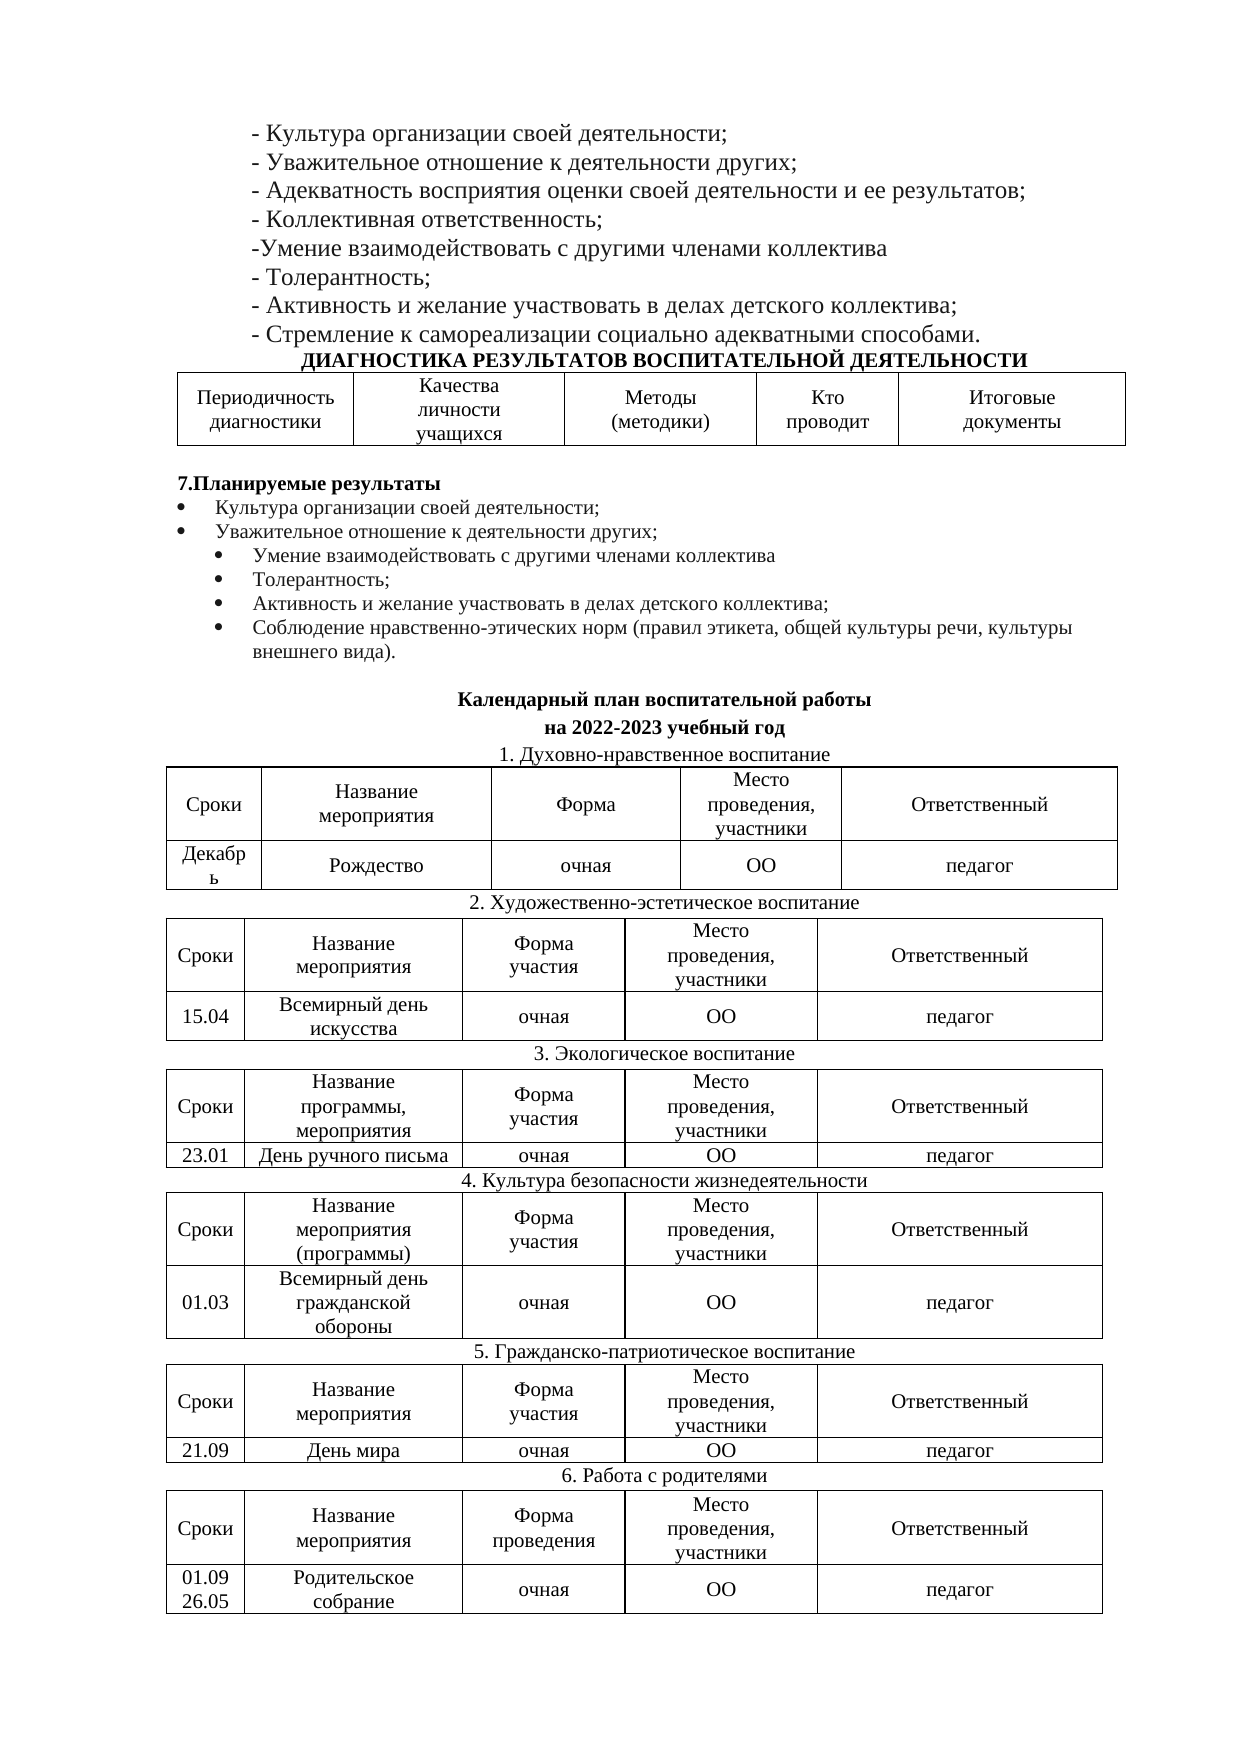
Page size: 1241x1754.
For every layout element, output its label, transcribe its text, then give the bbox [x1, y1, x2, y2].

table_header Место проведения, участники [626, 1491, 817, 1564]
table_header Название мероприятия [245, 919, 462, 991]
table_cell ОО [626, 1565, 817, 1613]
table_header Сроки [167, 1070, 244, 1142]
text Календарный план воспитательной работы [177, 687, 1152, 711]
table_cell ОО [626, 1143, 817, 1167]
table_header Итоговые документы [899, 373, 1125, 445]
text - Адекватность восприятия оценки своей деятельности и ее результатов; [177, 176, 1152, 204]
table_header Место проведения, участники [626, 919, 817, 991]
table_cell ОО [626, 1266, 817, 1338]
table_header Ответственный [818, 1365, 1102, 1437]
table_header Название программы, мероприятия [245, 1070, 462, 1142]
table_cell Всемирный день гражданской обороны [245, 1266, 462, 1338]
table_header Форма участия [463, 1070, 624, 1142]
table_header Место проведения, участники [626, 1070, 817, 1142]
text 4. Культура безопасности жизнедеятельности [177, 1168, 1152, 1192]
list Толерантность; [215, 567, 1152, 591]
text 3. Экологическое воспитание [177, 1041, 1152, 1065]
text -Умение взаимодействовать с другими членами коллектива [177, 233, 1152, 262]
table_header Качества личности учащихся [354, 373, 564, 445]
list Уважительное отношение к деятельности других; [177, 519, 1152, 543]
table_cell ОО [626, 1438, 817, 1462]
table_header Название мероприятия (программы) [245, 1193, 462, 1265]
table_header Название мероприятия [245, 1365, 462, 1437]
table_header Форма участия [463, 919, 624, 991]
text - Культура организации своей деятельности; [177, 118, 1152, 147]
table_cell очная [463, 992, 624, 1040]
table_header Форма участия [463, 1193, 624, 1265]
table_header Сроки [167, 768, 261, 839]
table_cell очная [463, 1143, 624, 1167]
text 5. Гражданско-патриотическое воспитание [177, 1339, 1152, 1363]
table_cell очная [463, 1438, 624, 1462]
list Активность и желание участвовать в делах детского коллектива; [215, 591, 1152, 615]
text 6. Работа с родителями [177, 1463, 1152, 1487]
table_cell Рождество [262, 841, 491, 889]
table_header Место проведения, участники [681, 768, 841, 839]
table_header Ответственный [818, 1491, 1102, 1564]
table_cell Родительское собрание [245, 1565, 462, 1613]
table_cell ОО [681, 841, 841, 889]
table_cell 01.09 26.05 [167, 1565, 244, 1613]
text - Активность и желание участвовать в делах детского коллектива; [177, 291, 1152, 319]
table_cell очная [463, 1565, 624, 1613]
table_header Форма проведения [463, 1491, 624, 1564]
text ДИАГНОСТИКА РЕЗУЛЬТАТОВ ВОСПИТАТЕЛЬНОЙ ДЕЯТЕЛЬНОСТИ [177, 348, 1152, 372]
table_header Название мероприятия [262, 768, 491, 839]
table_cell 01.03 [167, 1266, 244, 1338]
table_header Ответственный [818, 919, 1102, 991]
table_header Периодичность диагностики [178, 373, 353, 445]
table_cell Декабрь [167, 841, 261, 889]
table_cell Всемирный день искусства [245, 992, 462, 1040]
text - Стремление к самореализации социально адекватными способами. [177, 319, 1152, 348]
table_cell День мира [245, 1438, 462, 1462]
text 1. Духовно-нравственное воспитание [177, 742, 1152, 766]
table_cell педагог [818, 1266, 1102, 1338]
text - Толерантность; [177, 262, 1152, 291]
table_header Сроки [167, 1365, 244, 1437]
table_cell 15.04 [167, 992, 244, 1040]
text - Коллективная ответственность; [177, 204, 1152, 233]
table_cell 21.09 [167, 1438, 244, 1462]
table_cell ОО [626, 992, 817, 1040]
table_header Сроки [167, 1193, 244, 1265]
list Соблюдение нравственно-этических норм (правил этикета, общей культуры речи, культуры внешнего вида). [215, 615, 1152, 663]
table_header Ответственный [842, 768, 1117, 839]
table_header Методы (методики) [565, 373, 756, 445]
table_header Кто проводит [757, 373, 898, 445]
table_header Форма участия [463, 1365, 624, 1437]
table_cell педагог [818, 1143, 1102, 1167]
list Культура организации своей деятельности; [177, 494, 1152, 519]
table_header Форма [492, 768, 680, 839]
table_cell 23.01 [167, 1143, 244, 1167]
table_cell очная [463, 1266, 624, 1338]
table_cell педагог [842, 841, 1117, 889]
list Умение взаимодействовать с другими членами коллектива [215, 543, 1152, 567]
table_header Ответственный [818, 1193, 1102, 1265]
text 7.Планируемые результаты [177, 471, 1122, 494]
text 2. Художественно-эстетическое воспитание [177, 890, 1152, 914]
table_header Название мероприятия [245, 1491, 462, 1564]
table_header Сроки [167, 1491, 244, 1564]
table_cell очная [492, 841, 680, 889]
table_header Ответственный [818, 1070, 1102, 1142]
text - Уважительное отношение к деятельности других; [177, 147, 1152, 176]
table_cell педагог [818, 992, 1102, 1040]
table_header Место проведения, участники [626, 1193, 817, 1265]
text на 2022-2023 учебный год [177, 715, 1152, 739]
table_cell педагог [818, 1438, 1102, 1462]
table_header Место проведения, участники [626, 1365, 817, 1437]
table_cell педагог [818, 1565, 1102, 1613]
table_header Сроки [167, 919, 244, 991]
table_cell День ручного письма [245, 1143, 462, 1167]
